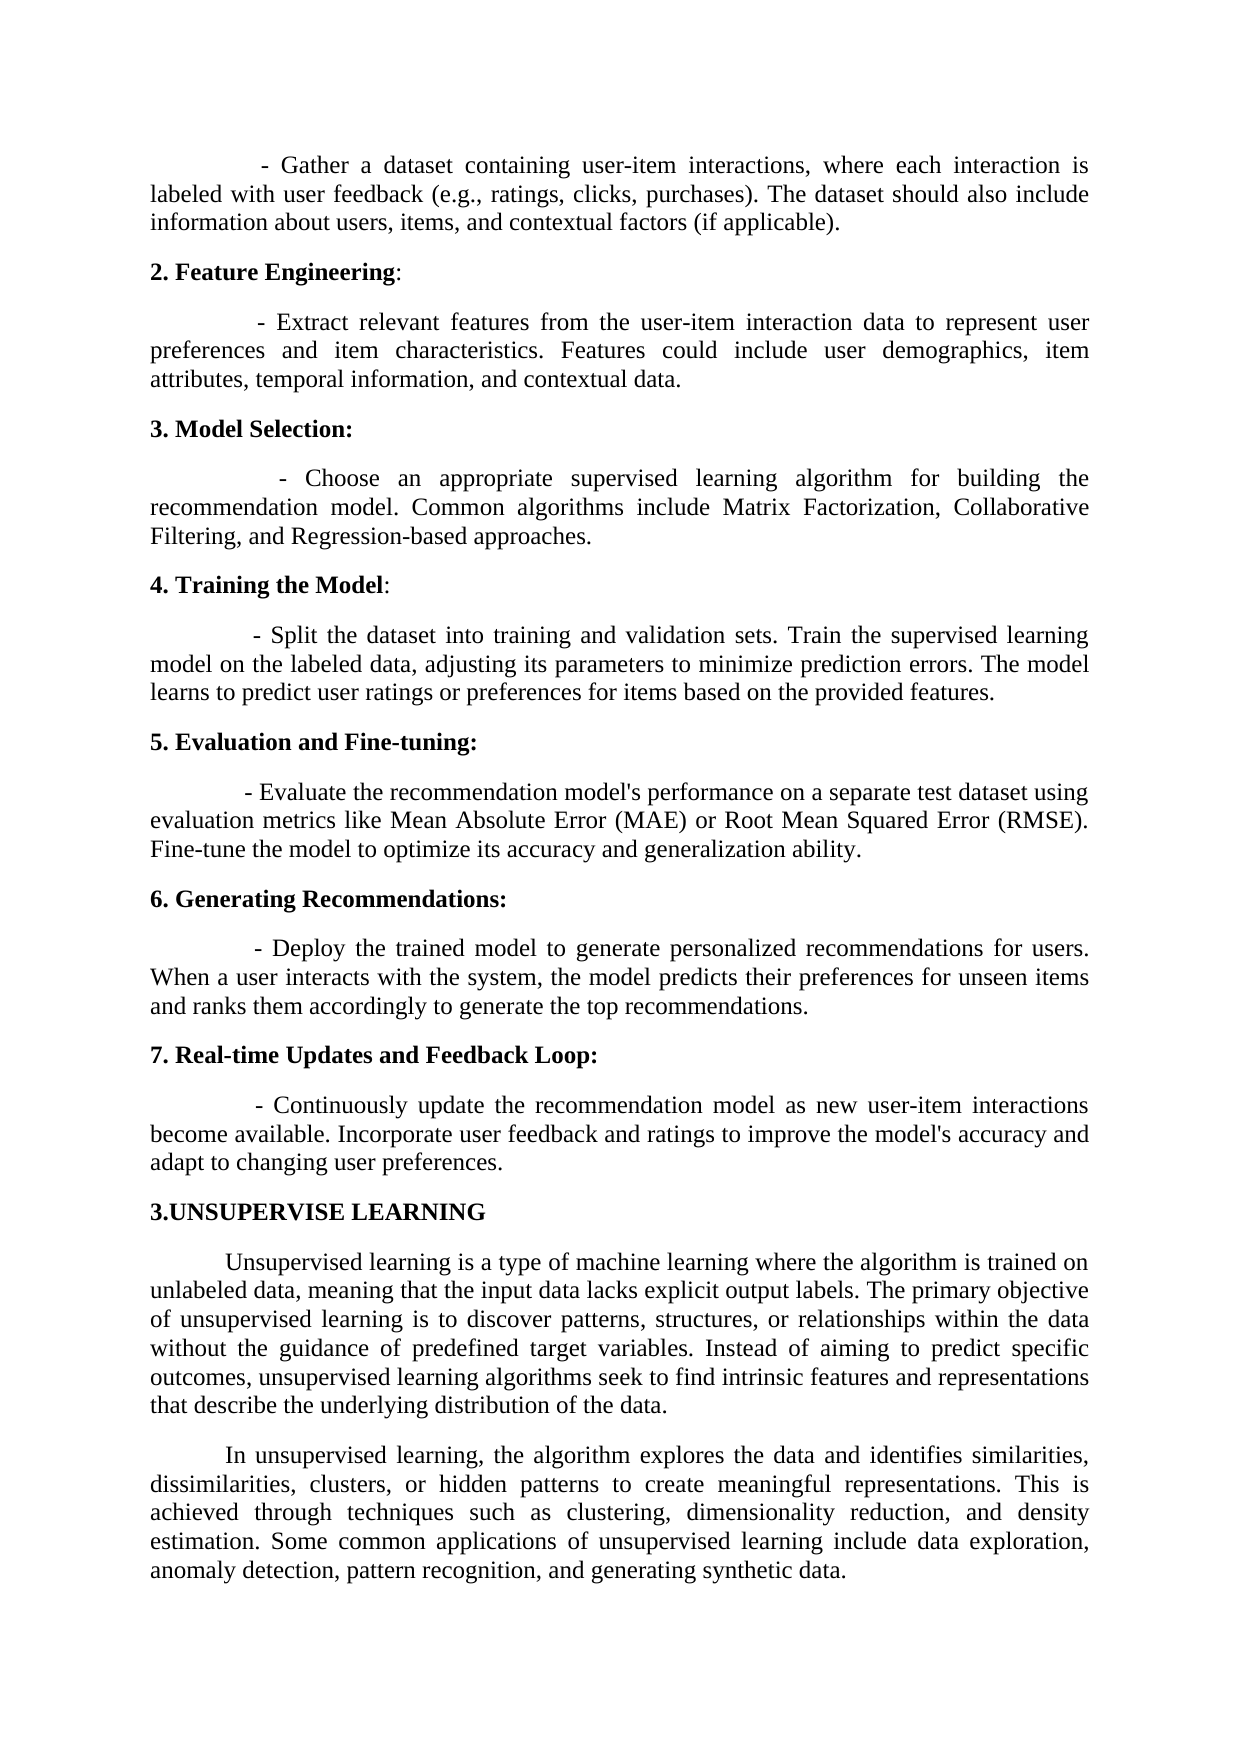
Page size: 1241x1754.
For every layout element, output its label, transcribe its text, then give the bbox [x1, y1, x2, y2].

text 3. Model Selection: [150, 414, 1090, 442]
text 4. Training the Model: [150, 570, 1090, 599]
text In unsupervised learning, the algorithm explores the data and identifies similarities, dissimilarities, clusters, or hidden patterns to create meaningful representations. This is achieved through techniques such as clustering, dimensionality reduction, and density estimation. Some common applications of unsupervised learning include data exploration, anomaly detection, pattern recognition, and generating synthetic data. [150, 1440, 1090, 1584]
text - Extract relevant features from the user-item interaction data to represent user preferences and item characteristics. Features could include user demographics, item attributes, temporal information, and contextual data. [150, 307, 1090, 393]
text 2. Feature Engineering: [150, 257, 1090, 286]
text 7. Real-time Updates and Feedback Loop: [150, 1040, 1090, 1069]
text - Deploy the trained model to generate personalized recommendations for users. When a user interacts with the system, the model predicts their preferences for unseen items and ranks them accordingly to generate the top recommendations. [150, 933, 1090, 1019]
text - Split the dataset into training and validation sets. Train the supervised learning model on the labeled data, adjusting its parameters to minimize prediction errors. The model learns to predict user ratings or preferences for items based on the provided features. [150, 620, 1090, 706]
text 3.UNSUPERVISE LEARNING [150, 1197, 1090, 1226]
text - Evaluate the recommendation model's performance on a separate test dataset using evaluation metrics like Mean Absolute Error (MAE) or Root Mean Squared Error (RMSE). Fine-tune the model to optimize its accuracy and generalization ability. [150, 777, 1090, 863]
text - Continuously update the recommendation model as new user-item interactions become available. Incorporate user feedback and ratings to improve the model's accuracy and adapt to changing user preferences. [150, 1090, 1090, 1176]
text Unsupervised learning is a type of machine learning where the algorithm is trained on unlabeled data, meaning that the input data lacks explicit output labels. The primary objective of unsupervised learning is to discover patterns, structures, or relationships within the data without the guidance of predefined target variables. Instead of aiming to predict specific outcomes, unsupervised learning algorithms seek to find intrinsic features and representations that describe the underlying distribution of the data. [150, 1247, 1090, 1419]
text 5. Evaluation and Fine-tuning: [150, 727, 1090, 756]
text - Choose an appropriate supervised learning algorithm for building the recommendation model. Common algorithms include Matrix Factorization, Collaborative Filtering, and Regression-based approaches. [150, 463, 1090, 549]
text 6. Generating Recommendations: [150, 884, 1090, 912]
text - Gather a dataset containing user-item interactions, where each interaction is labeled with user feedback (e.g., ratings, clicks, purchases). The dataset should also include information about users, items, and contextual factors (if applicable). [150, 150, 1090, 236]
